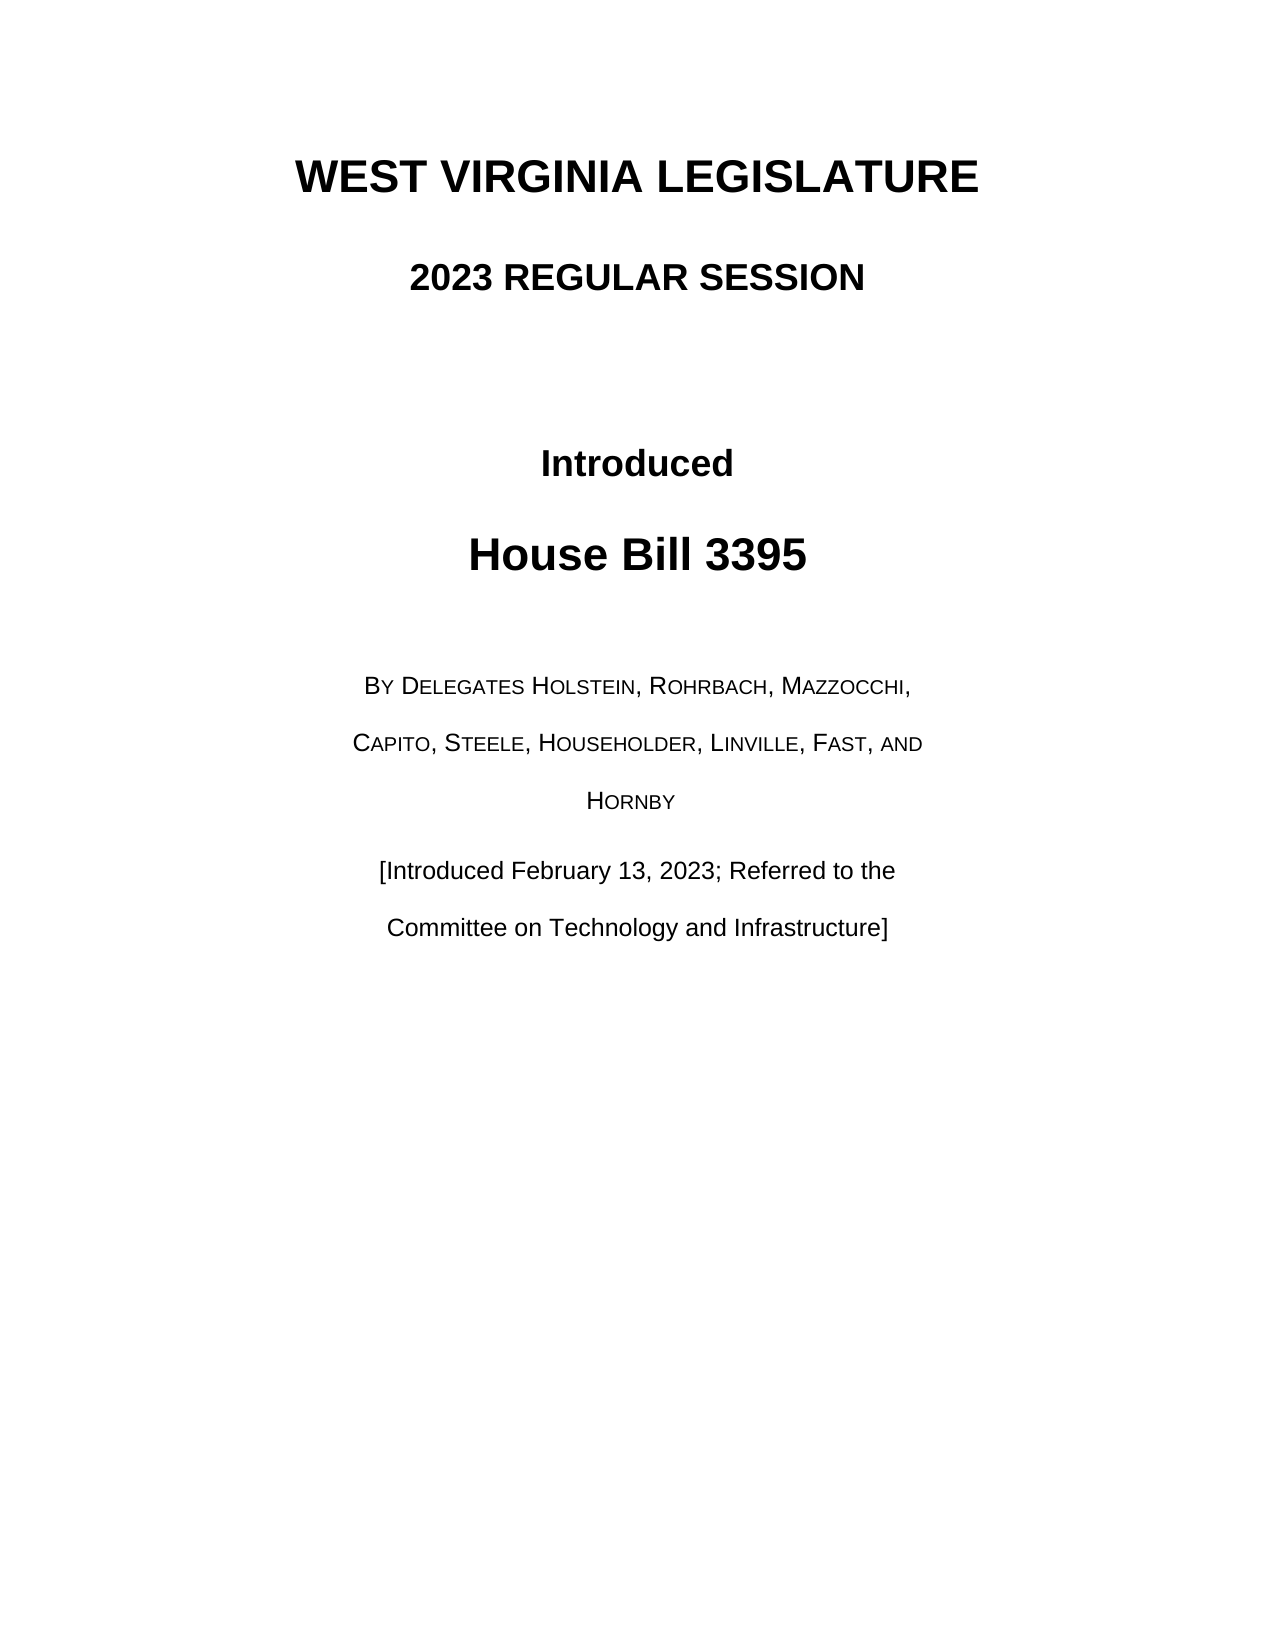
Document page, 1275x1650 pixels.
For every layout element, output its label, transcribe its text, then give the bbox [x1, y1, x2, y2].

text [] [337, 856, 937, 942]
title WEST virginia legislature [150, 150, 1125, 203]
title 2023 regular session [150, 255, 1125, 298]
text By [337, 671, 937, 814]
text Bill [150, 528, 1125, 581]
